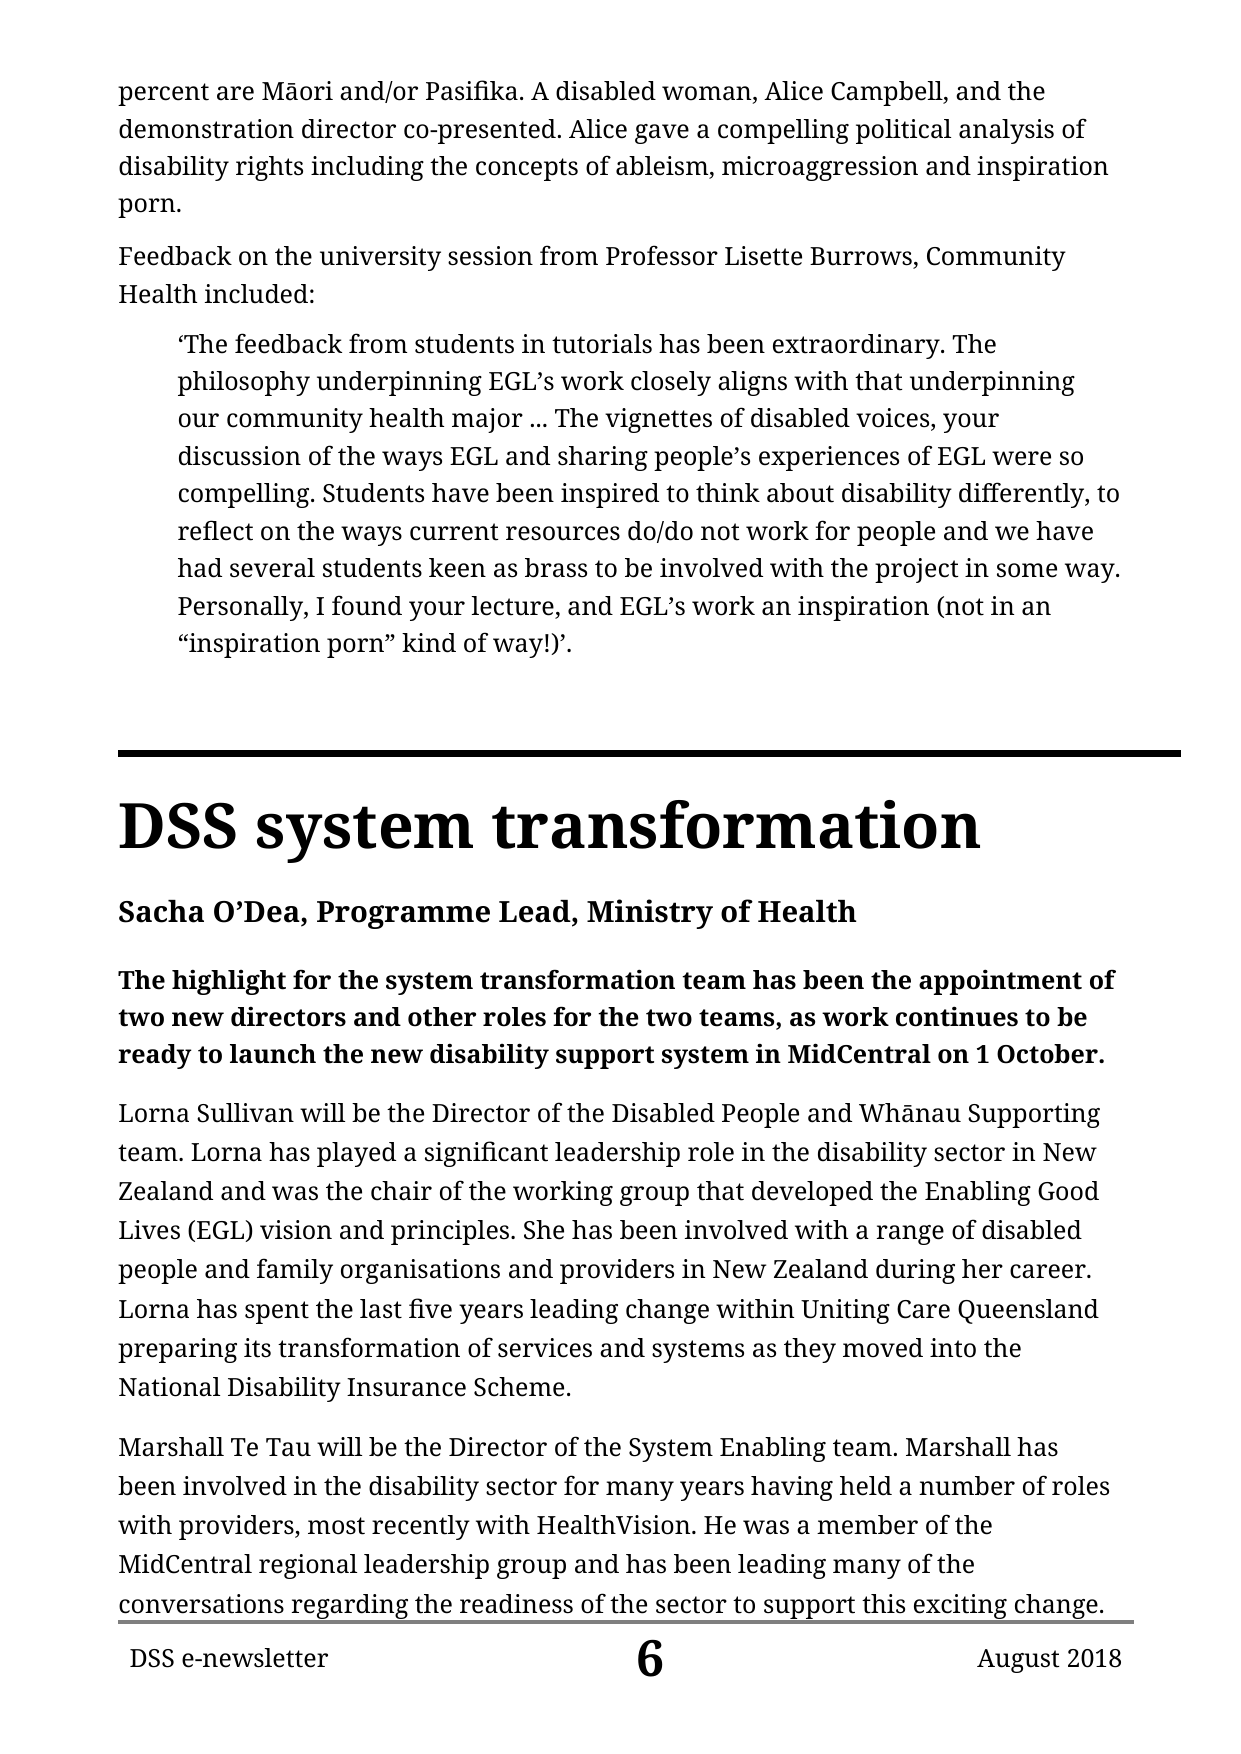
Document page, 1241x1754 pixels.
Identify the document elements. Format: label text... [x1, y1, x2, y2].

text Lorna Sullivan will be the Director of the Disabled People and Whānau Supporting team. Lorna has played a significant leadership role in the disability sector in New Zealand and was the chair of the working group that developed the Enabling Good Lives (EGL) vision and principles. She has been involved with a range of disabled people and family organisations and providers in New Zealand during her career. Lorna has spent the last five years leading change within Uniting Care Queensland preparing its transformation of services and systems as they moved into the National Disability Insurance Scheme. [118, 1095, 1122, 1404]
text The highlight for the system transformation team has been the appointment of two new directors and other roles for the two teams, as work continues to be ready to launch the new disability support system in MidCentral on 1 October. [118, 962, 1122, 1071]
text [118, 74, 1122, 220]
text Feedback on the university session from Professor Lisette Burrows, Community Health included: [118, 239, 1122, 311]
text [118, 1429, 1122, 1620]
subtitle DSS system transformation [118, 757, 1181, 867]
text ‘The feedback from students in tutorials has been extraordinary. The philosophy underpinning EGL’s work closely aligns with that underpinning our community health major ... The vignettes of disabled voices, your discussion of the ways EGL and sharing people’s experiences of EGL were so compelling. Students have been inspired to think about disability differently, to reflect on the ways current resources do/do not work for people and we have had several students keen as brass to be involved with the project in some way. Personally, I found your lecture, and EGL’s work an inspiration (not in an “inspiration porn” kind of way!)’. [177, 326, 1122, 659]
subtitle Sacha O’Dea, Programme Lead, Ministry of Health [118, 892, 1122, 931]
